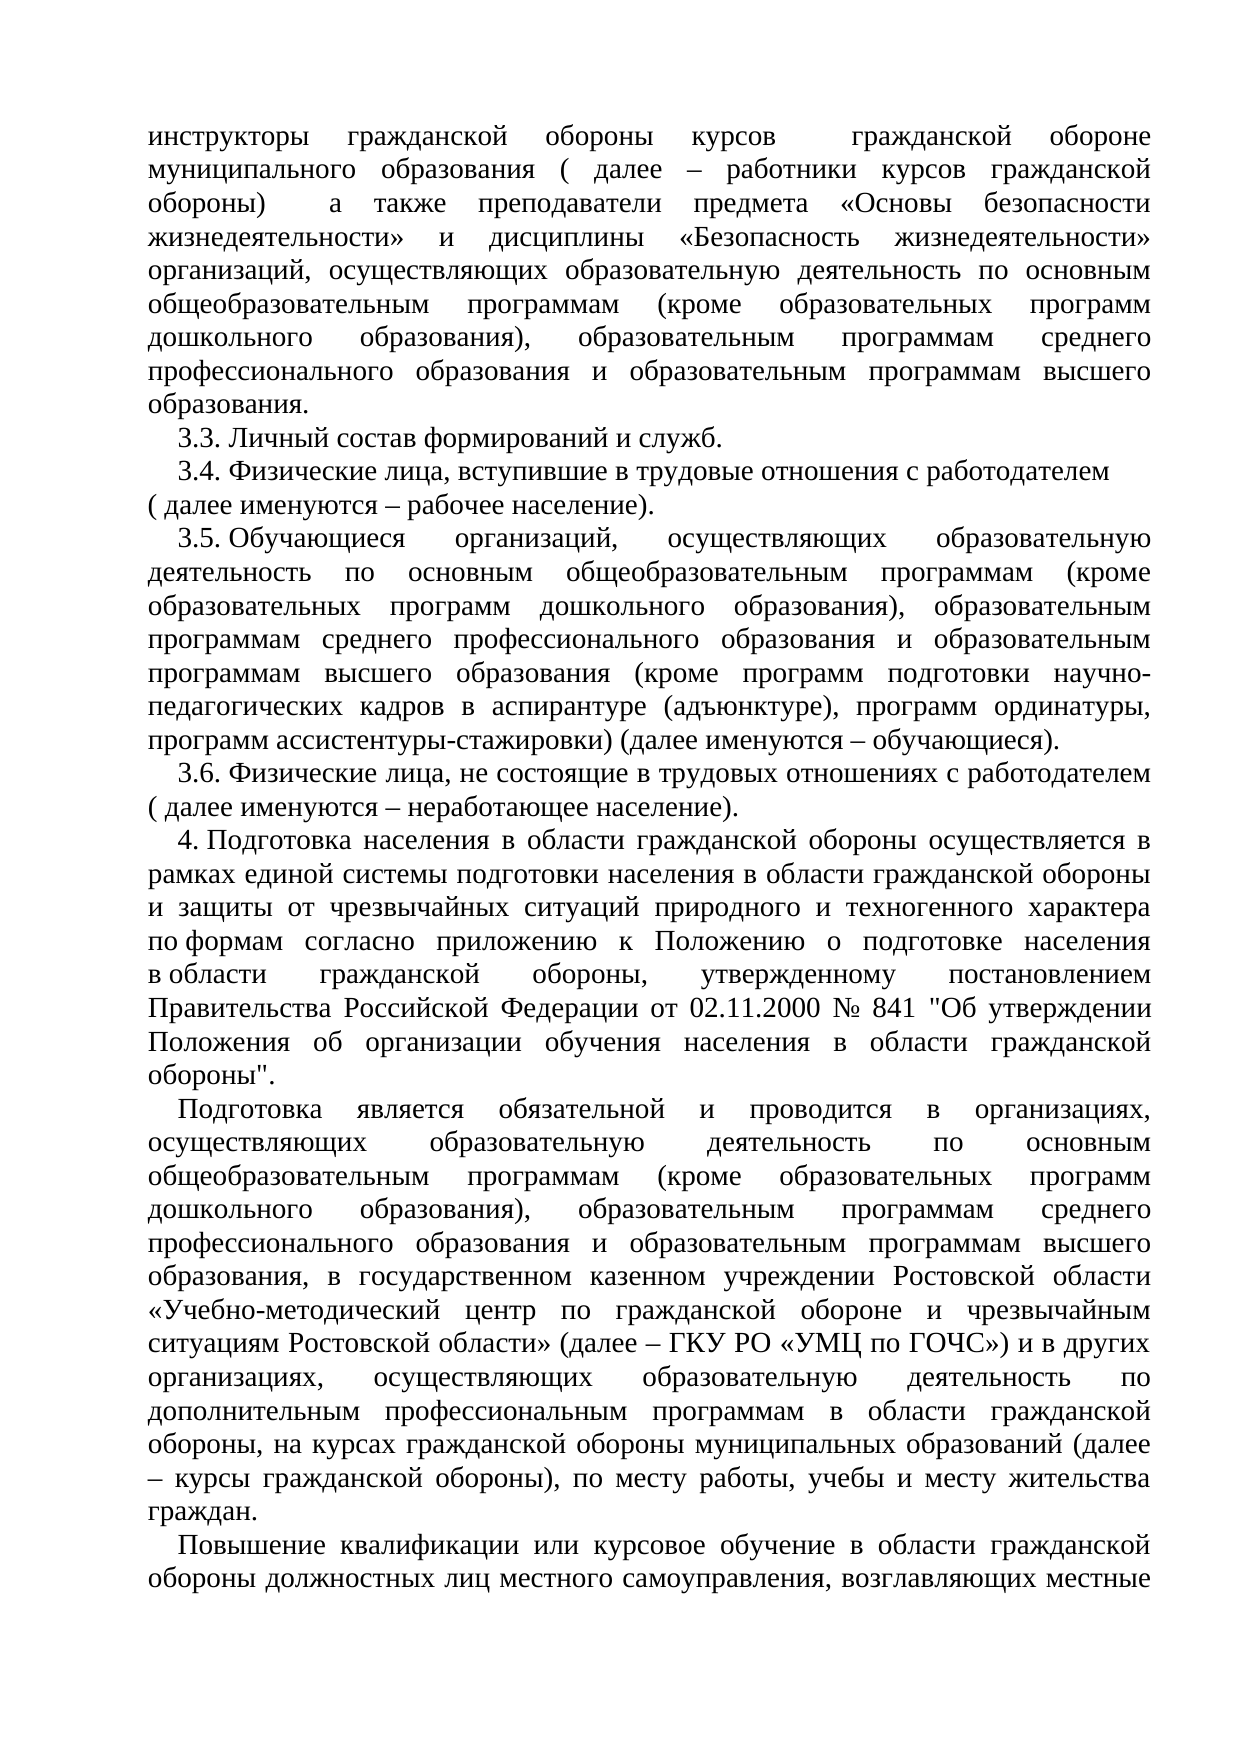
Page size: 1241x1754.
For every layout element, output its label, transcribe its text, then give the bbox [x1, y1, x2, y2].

text 3.6. Физические лица, не состоящие в трудовых отношениях с работодателем ( далее именуются – неработающее население). [148, 755, 1152, 822]
text 4. Подготовка населения в области гражданской обороны осуществляется в рамках единой системы подготовки населения в области гражданской обороны и защиты от чрезвычайных ситуаций природного и техногенного характера по формам согласно приложению к Положению о подготовке населения в области гражданской обороны, утвержденному постановлением Правительства Российской Федерации от 02.11.2000 № 841 "Об утверждении Положения об организации обучения населения в области гражданской обороны". [148, 822, 1152, 1091]
text Подготовка является обязательной и проводится в организациях, осуществляющих образовательную деятельность по основным общеобразовательным программам (кроме образовательных программ дошкольного образования), образовательным программам среднего профессионального образования и образовательным программам высшего образования, в государственном казенном учреждении Ростовской области «Учебно-методический центр по гражданской обороне и чрезвычайным ситуациям Ростовской области» (далее – ГКУ РО «УМЦ по ГОЧС») и в других организациях, осуществляющих образовательную деятельность по дополнительным профессиональным программам в области гражданской обороны, на курсах гражданской обороны муниципальных образований (далее – курсы гражданской обороны), по месту работы, учебы и месту жительства граждан. [148, 1091, 1152, 1527]
text 3.5. Обучающиеся организаций, осуществляющих образовательную деятельность по основным общеобразовательным программам (кроме образовательных программ дошкольного образования), образовательным программам среднего профессионального образования и образовательным программам высшего образования (кроме программ подготовки научно-педагогических кадров в аспирантуре (адъюнктуре), программ ординатуры, программ ассистентуры-стажировки) (далее именуются – обучающиеся). [148, 521, 1152, 755]
text 3.3. Личный состав формирований и служб. [148, 420, 1152, 453]
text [148, 1527, 1152, 1594]
text ( далее именуются – рабочее население). [118, 487, 1152, 521]
text 3.4. Физические лица, вступившие в трудовые отношения с работодателем [148, 453, 1152, 487]
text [148, 118, 1152, 420]
